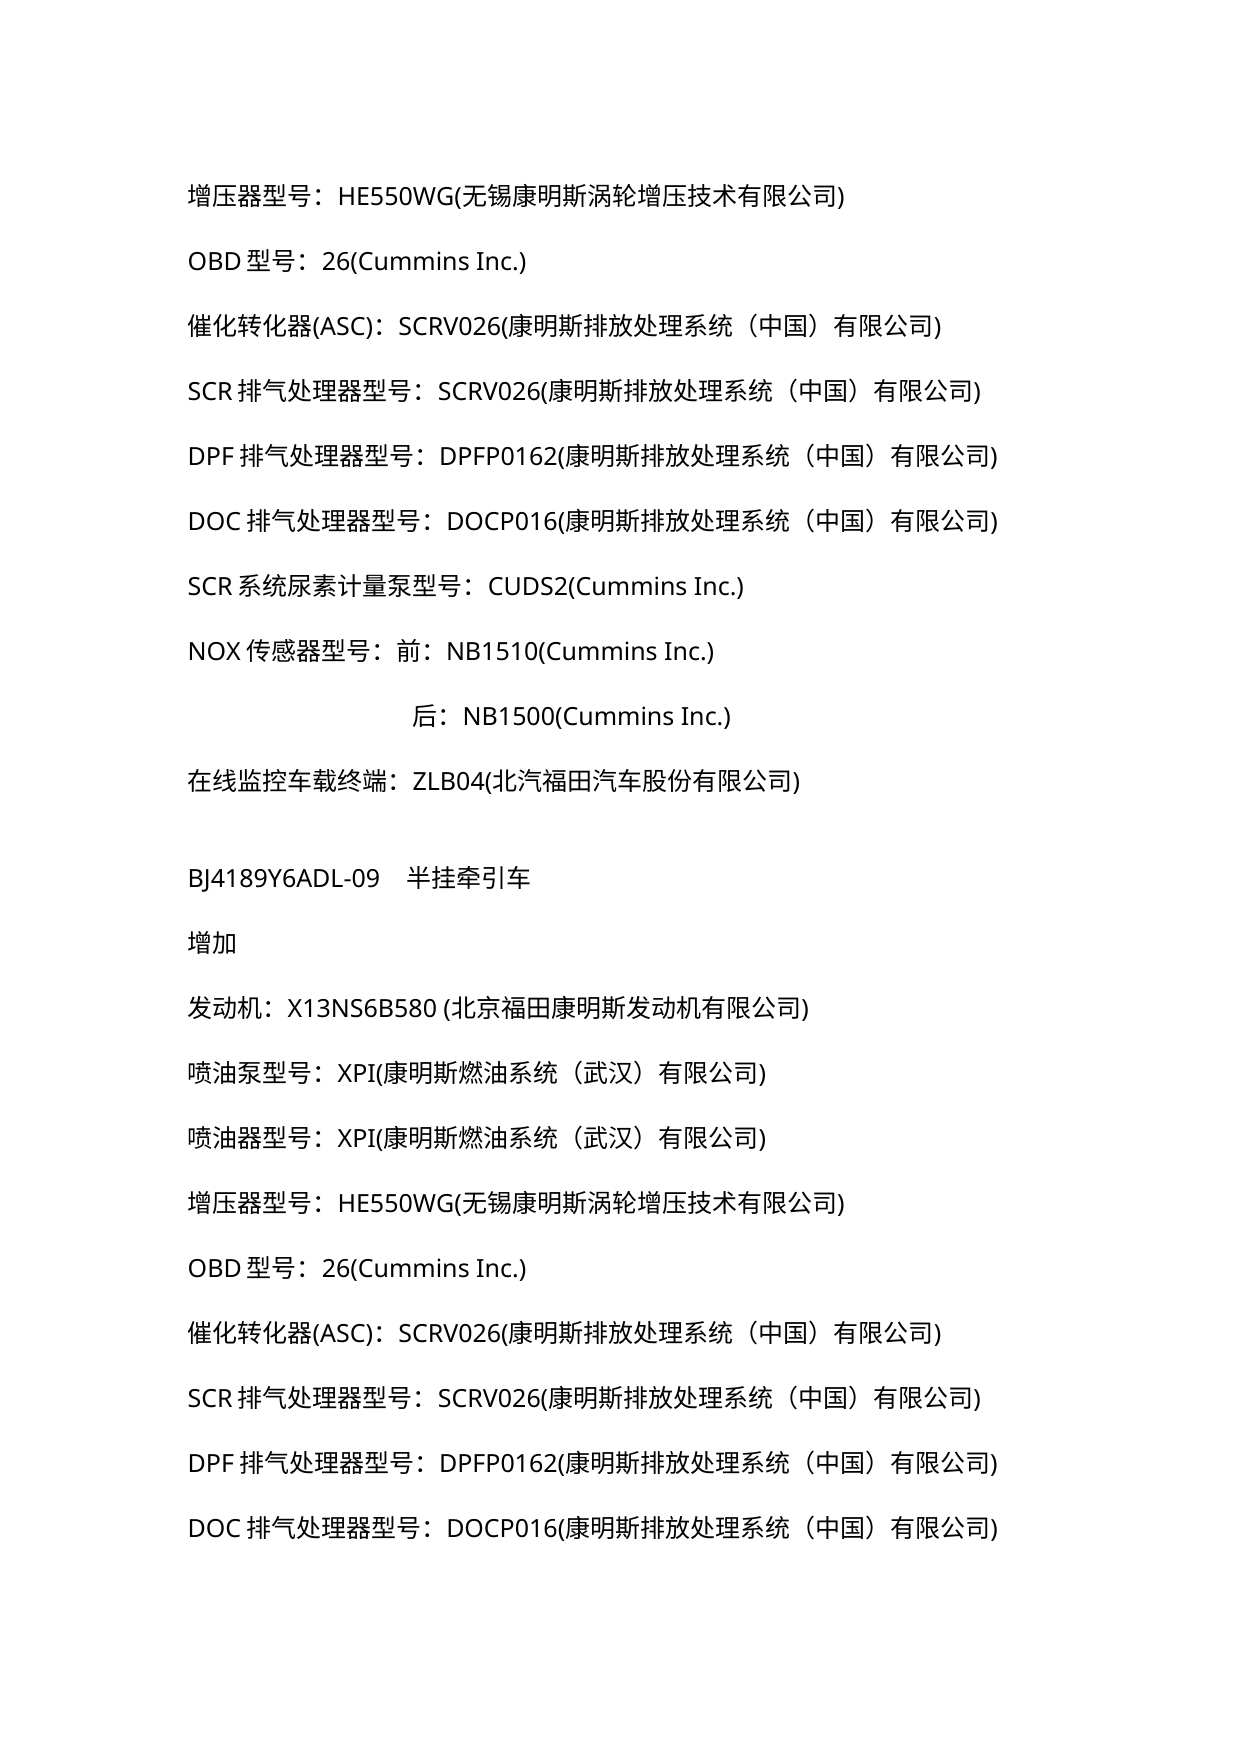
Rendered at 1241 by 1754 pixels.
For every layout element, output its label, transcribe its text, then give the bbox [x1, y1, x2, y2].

text DOC排气处理器型号：DOCP016(康明斯排放处理系统（中国）有限公司) [187, 487, 1053, 552]
text 在线监控车载终端：ZLB04(北汽福田汽车股份有限公司) [187, 747, 1053, 812]
text 增压器型号：HE550WG(无锡康明斯涡轮增压技术有限公司) [187, 1169, 1053, 1234]
text BJ4189Y6ADL-09 半挂牵引车 [187, 844, 1053, 909]
text NOX传感器型号：前：NB1510(Cummins Inc.) [187, 617, 1053, 682]
text 增压器型号：HE550WG(无锡康明斯涡轮增压技术有限公司) [187, 162, 1053, 227]
text DPF排气处理器型号：DPFP0162(康明斯排放处理系统（中国）有限公司) [187, 1429, 1053, 1494]
text 催化转化器(ASC)：SCRV026(康明斯排放处理系统（中国）有限公司) [187, 1299, 1053, 1364]
text 喷油器型号：XPI(康明斯燃油系统（武汉）有限公司) [187, 1104, 1053, 1169]
text SCR系统尿素计量泵型号：CUDS2(Cummins Inc.) [187, 552, 1053, 617]
text DOC排气处理器型号：DOCP016(康明斯排放处理系统（中国）有限公司) [187, 1494, 1053, 1559]
text 催化转化器(ASC)：SCRV026(康明斯排放处理系统（中国）有限公司) [187, 292, 1053, 357]
text DPF排气处理器型号：DPFP0162(康明斯排放处理系统（中国）有限公司) [187, 422, 1053, 487]
text 发动机：X13NS6B580 (北京福田康明斯发动机有限公司) [187, 974, 1053, 1039]
text SCR排气处理器型号：SCRV026(康明斯排放处理系统（中国）有限公司) [187, 357, 1053, 422]
text 后：NB1500(Cummins Inc.) [187, 682, 1053, 747]
text SCR排气处理器型号：SCRV026(康明斯排放处理系统（中国）有限公司) [187, 1364, 1053, 1429]
text 增加 [187, 909, 1053, 974]
text OBD型号：26(Cummins Inc.) [187, 1234, 1053, 1299]
text 喷油泵型号：XPI(康明斯燃油系统（武汉）有限公司) [187, 1039, 1053, 1104]
text OBD型号：26(Cummins Inc.) [187, 227, 1053, 292]
